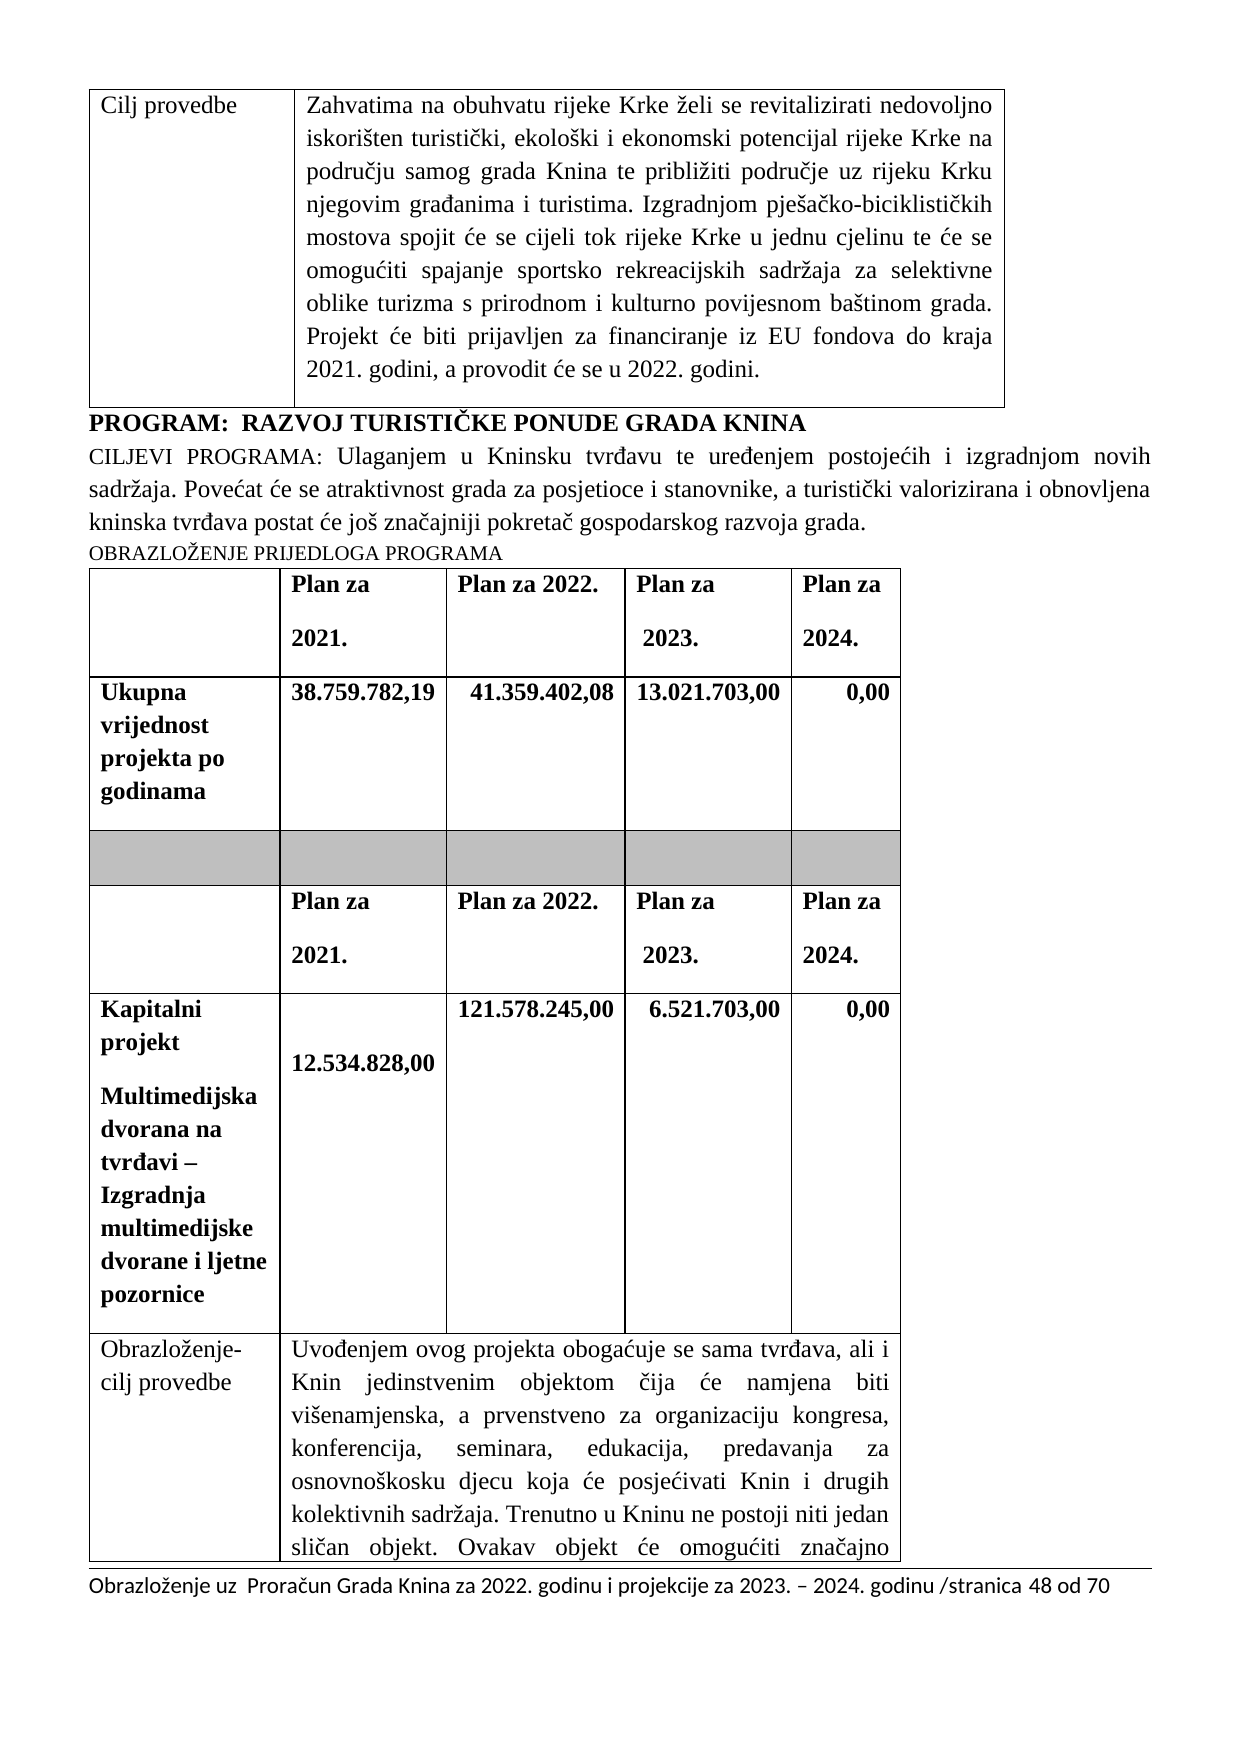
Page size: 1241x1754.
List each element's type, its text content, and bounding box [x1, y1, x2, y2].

table_cell Plan za 2024. [792, 886, 900, 993]
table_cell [90, 1334, 279, 1561]
table_cell 121.578.245,00 [447, 994, 624, 1333]
table_cell [792, 831, 900, 885]
table_cell 0,00 [792, 678, 900, 830]
table_cell Cilj provedbe [90, 90, 294, 407]
table_cell [626, 831, 791, 885]
table_header [90, 569, 279, 676]
table_cell [447, 831, 624, 885]
table_cell 12.534.828,00 [281, 994, 446, 1333]
table_cell Plan za 2023. [626, 886, 791, 993]
table_cell [90, 886, 279, 993]
table_cell 38.759.782,19 [281, 678, 446, 830]
table_cell 41.359.402,08 [447, 678, 624, 830]
text CILJEVI PROGRAMA: Ulaganjem u Kninsku tvrđavu te uređenjem postojećih i izgradnjom novih sadržaja. Povećat će se atraktivnost grada za posjetioce i stanovnike, a turistički valorizirana i obnovljena kninska tvrđava postat će još značajniji pokretač gospodarskog razvoja grada. [89, 441, 1152, 536]
table_header Plan za 2024. [792, 569, 900, 676]
table_cell Plan za 2021. [281, 886, 446, 993]
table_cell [281, 1334, 900, 1561]
table_cell [281, 831, 446, 885]
table_cell 13.021.703,00 [626, 678, 791, 830]
table_cell Zahvatima na obuhvatu rijeke Krke želi se revitalizirati nedovoljno iskorišten turistički, ekološki i ekonomski potencijal rijeke Krke na području samog grada Knina te približiti područje uz rijeku Krku njegovim građanima i turistima. Izgradnjom pješačko-biciklističkih mostova spojit će se cijeli tok rijeke Krke u jednu cjelinu te će se omogućiti spajanje sportsko rekreacijskih sadržaja za selektivne oblike turizma s prirodnom i kulturno povijesnom baštinom grada. Projekt će biti prijavljen za financiranje iz EU fondova do kraja 2021. godini, a provodit će se u 2022. godini. [295, 90, 1004, 407]
table_cell Ukupna vrijednost projekta po godinama [90, 678, 279, 830]
table_header Plan za 2021. [281, 569, 446, 676]
table_cell [90, 831, 279, 885]
table_cell 6.521.703,00 [626, 994, 791, 1333]
table_cell Plan za 2022. [447, 886, 624, 993]
table_header Plan za 2023. [626, 569, 791, 676]
text PROGRAM: RAZVOJ TURISTIČKE PONUDE GRADA KNINA [89, 408, 1152, 437]
table_cell 0,00 [792, 994, 900, 1333]
table_header Plan za 2022. [447, 569, 624, 676]
table_cell Kapitalni projekt Multimedijska dvorana na tvrđavi – Izgradnja multimedijske dvorane i ljetne pozornice [90, 994, 279, 1333]
text OBRAZLOŽENJE PRIJEDLOGA PROGRAMA [89, 540, 1152, 564]
